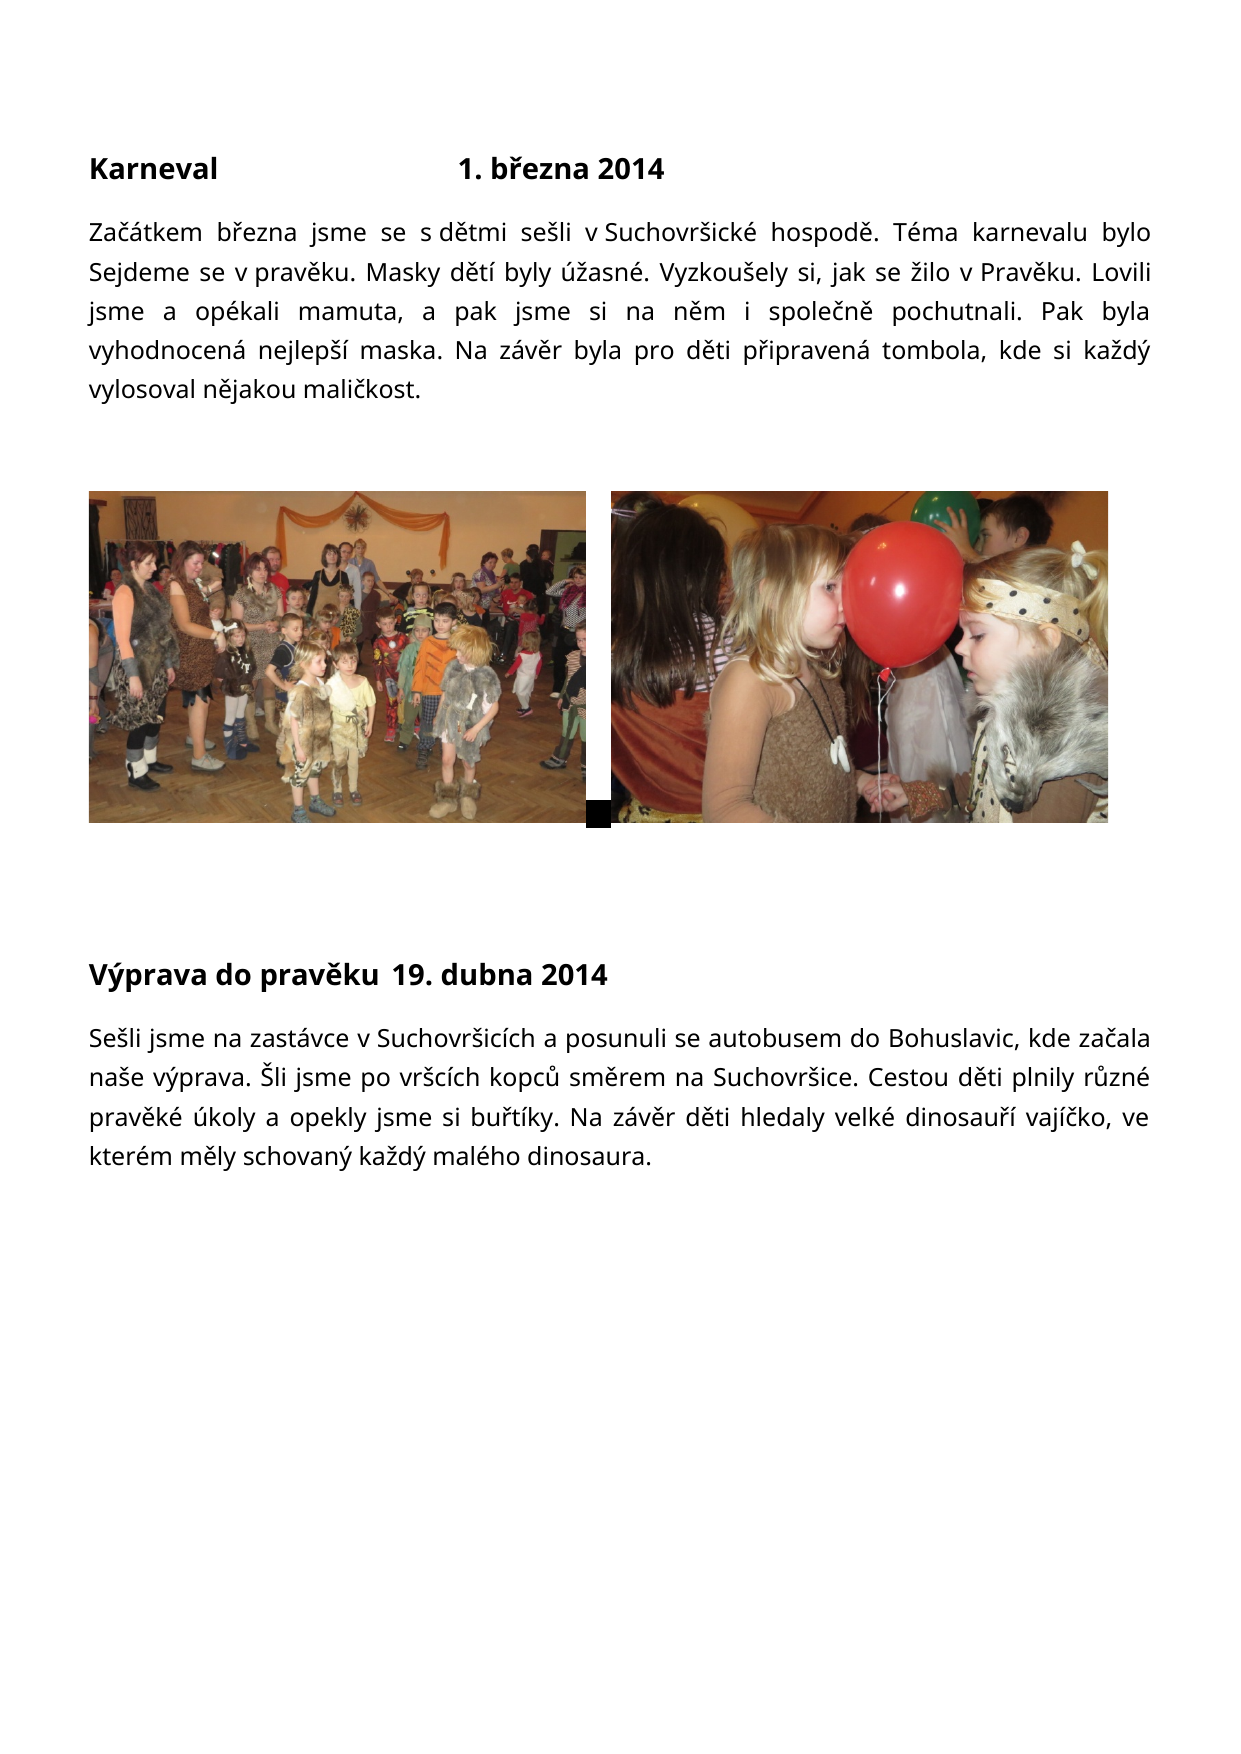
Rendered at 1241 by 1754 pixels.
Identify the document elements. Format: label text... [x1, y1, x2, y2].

picture [611, 491, 1109, 823]
text Výprava do pravěku 19. dubna 2014 [89, 954, 1152, 994]
text Karneval 1. března 2014 [89, 149, 1152, 188]
picture [88, 491, 586, 823]
text Začátkem března jsme se s dětmi sešli v Suchovršické hospodě. Téma karnevalu bylo Sejdeme se v pravěku. Masky dětí byly úžasné. Vyzkoušely si, jak se žilo v Pravěku. Lovili jsme a opékali mamuta, a pak jsme si na něm i společně pochutnali. Pak byla vyhodnocená nejlepší maska. Na závěr byla pro děti připravená tombola, kde si každý vylosoval nějakou maličkost. [89, 215, 1152, 406]
text Sešli jsme na zastávce v Suchovršicích a posunuli se autobusem do Bohuslavic, kde začala naše výprava. Šli jsme po vršcích kopců směrem na Suchovršice. Cestou děti plnily různé pravěké úkoly a opekly jsme si buřtíky. Na závěr děti hledaly velké dinosauří vajíčko, ve kterém měly schovaný každý malého dinosaura. [89, 1021, 1152, 1172]
